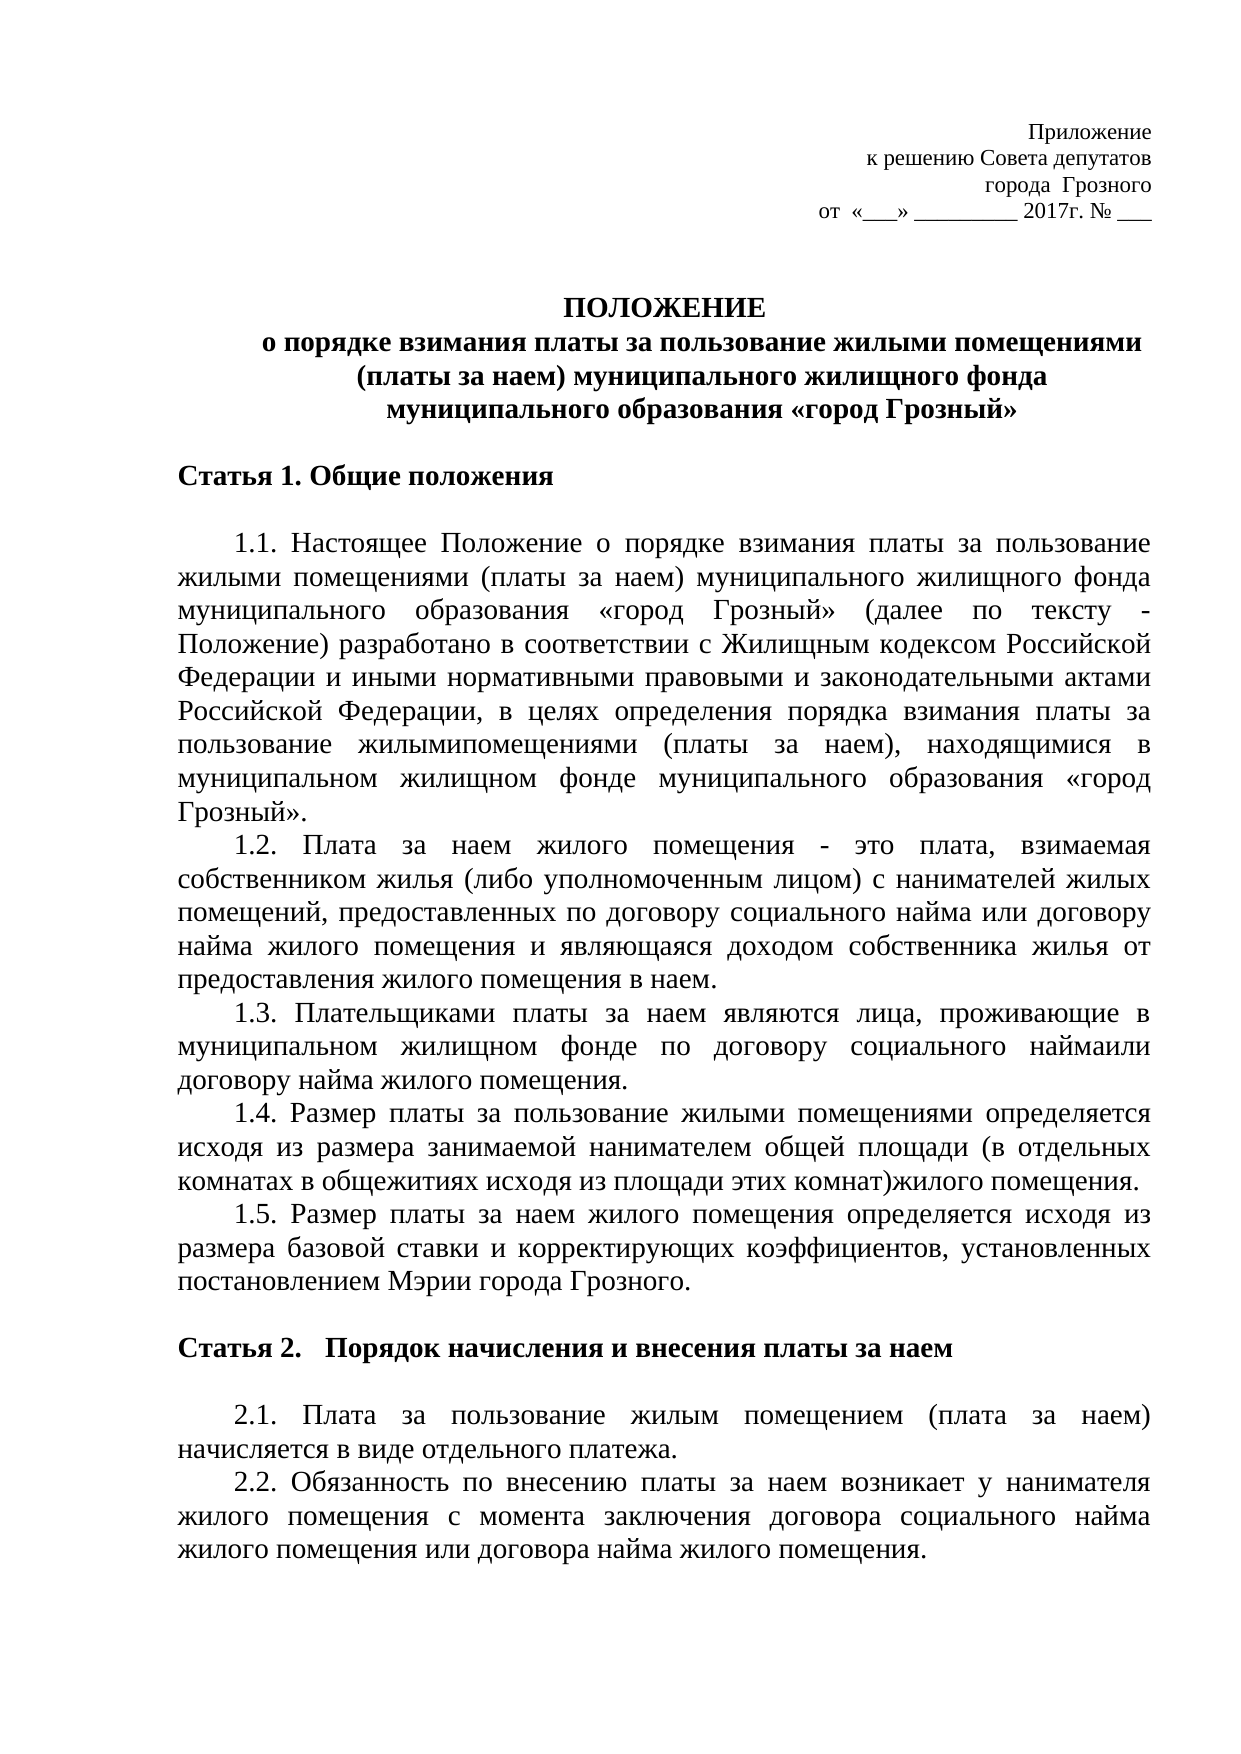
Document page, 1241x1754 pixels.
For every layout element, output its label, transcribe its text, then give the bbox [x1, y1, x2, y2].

text 1.3. Плательщиками платы за наем являются лица, проживающие в муниципальном жилищном фонде по договору социального наймаили договору найма жилого помещения. [177, 995, 1152, 1096]
text Статья 2. Порядок начисления и внесения платы за наем [177, 1330, 1152, 1364]
text 1.1. Настоящее Положение о порядке взимания платы за пользование жилыми помещениями (платы за наем) муниципального жилищного фонда муниципального образования «город Грозный» (далее по тексту - Положение) разработано в соответствии с Жилищным кодексом Российской Федерации и иными нормативными правовыми и законодательными актами Российской Федерации, в целях определения порядка взимания платы за пользование жилымипомещениями (платы за наем), находящимися в муниципальном жилищном фонде муниципального образования «город Грозный». [177, 525, 1152, 827]
text 2.1. Плата за пользование жилым помещением (плата за наем) начисляется в виде отдельного платежа. [177, 1397, 1152, 1464]
text города Грозного [709, 171, 1152, 197]
text 2.2. Обязанность по внесению платы за наем возникает у нанимателя жилого помещения с момента заключения договора социального найма жилого помещения или договора найма жилого помещения. [177, 1464, 1152, 1565]
text от «___» _________ 2017г. № ___ [709, 197, 1152, 223]
text 1.4. Размер платы за пользование жилыми помещениями определяется исходя из размера занимаемой нанимателем общей площади (в отдельных комнатах в общежитиях исходя из площади этих комнат)жилого помещения. [177, 1096, 1152, 1196]
text 1.2. Плата за наем жилого помещения - это плата, взимаемая собственником жилья (либо уполномоченным лицом) с нанимателей жилых помещений, предоставленных по договору социального найма или договору найма жилого помещения и являющаяся доходом собственника жилья от предоставления жилого помещения в наем. [177, 827, 1152, 995]
text Приложение к решению Совета депутатов [709, 118, 1152, 171]
text 1.5. Размер платы за наем жилого помещения определяется исходя из размера базовой ставки и корректирующих коэффициентов, установленных постановлением Мэрии города Грозного. [177, 1196, 1152, 1297]
text о порядке взимания платы за пользование жилыми помещениями (платы за наем) муниципального жилищного фонда муниципального образования «город Грозный» [252, 324, 1152, 425]
text ПОЛОЖЕНИЕ [177, 291, 1152, 324]
text Статья 1. Общие положения [177, 458, 1152, 492]
